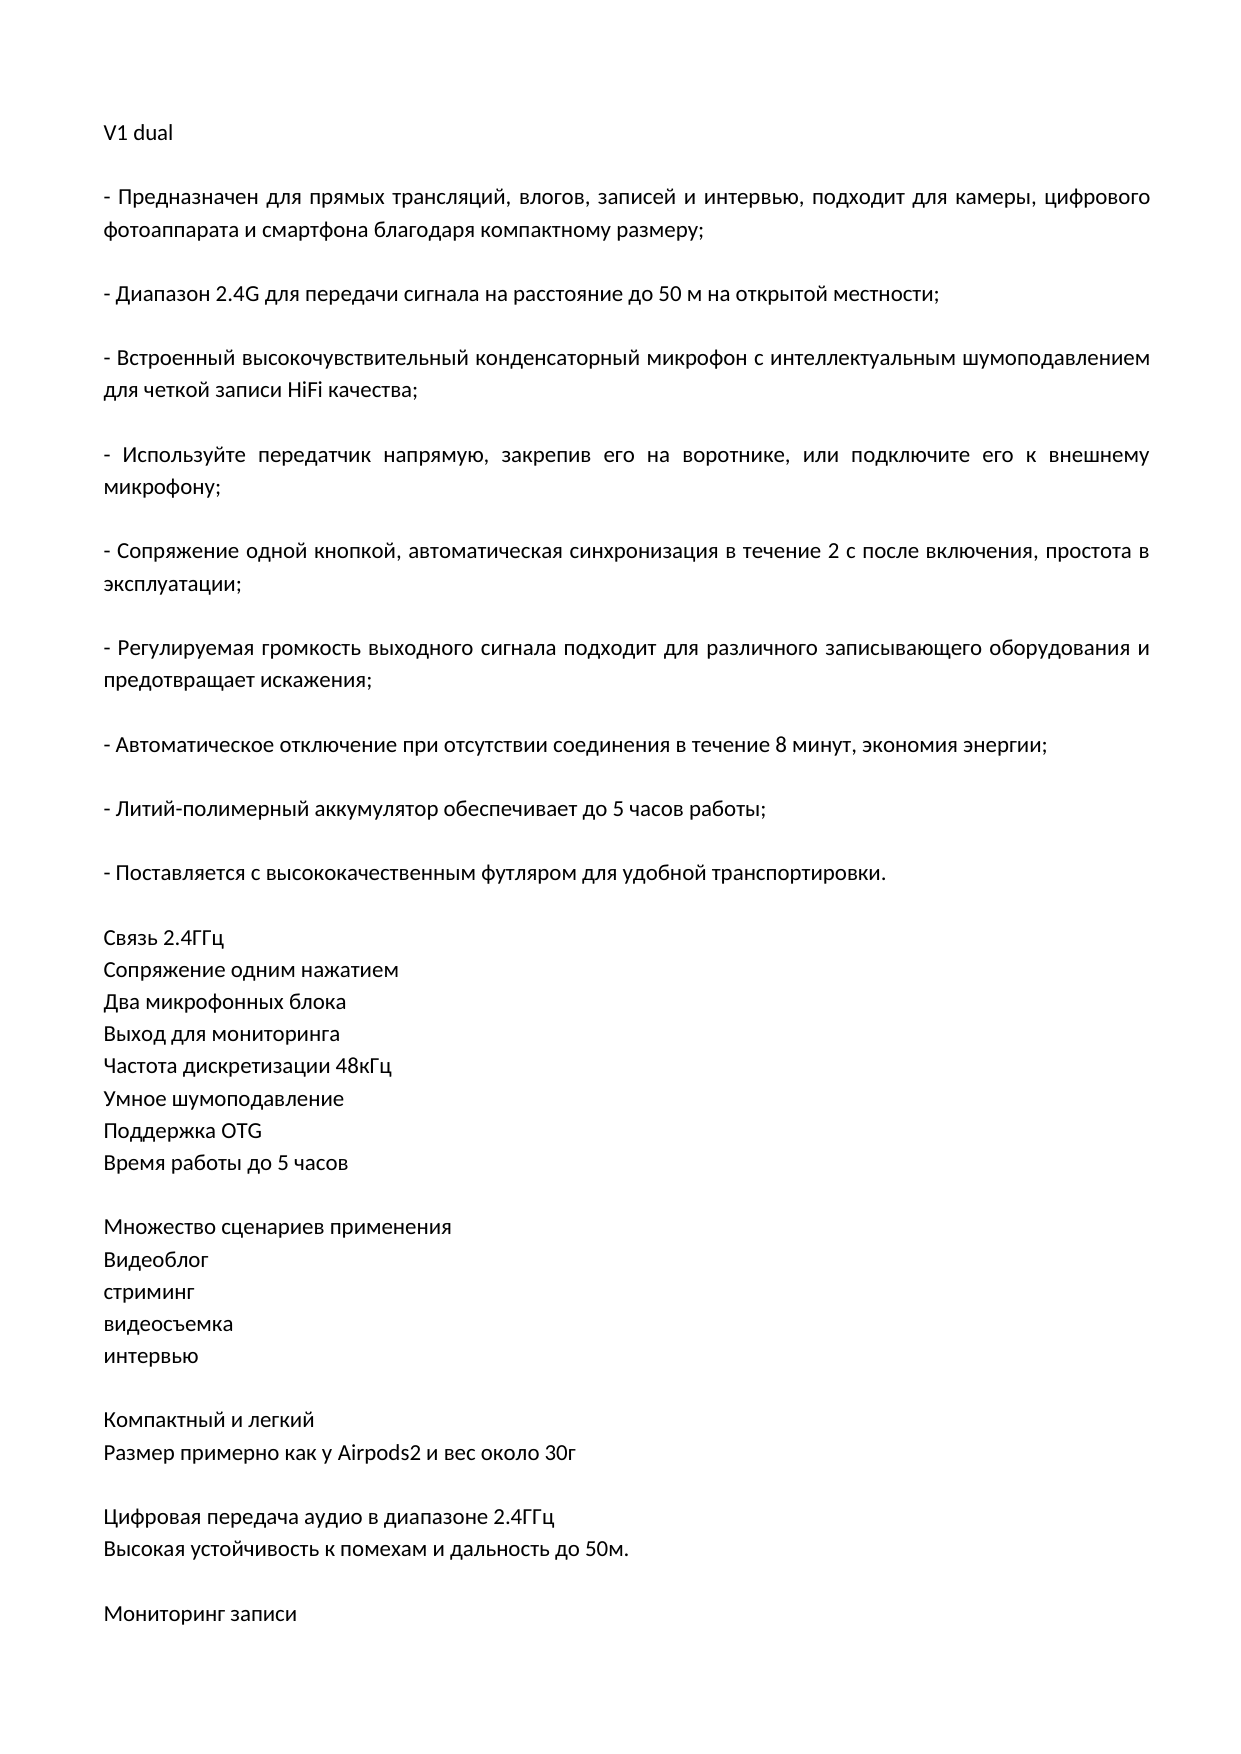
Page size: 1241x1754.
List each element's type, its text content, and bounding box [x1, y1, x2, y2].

text Сопряжение одним нажатием [103, 955, 1152, 983]
text Умное шумоподавление [103, 1084, 1152, 1112]
text - Автоматическое отключение при отсутствии соединения в течение 8 минут, экономия энергии; [103, 730, 1152, 758]
text Время работы до 5 часов [103, 1148, 1152, 1176]
text - Сопряжение одной кнопкой, автоматическая синхронизация в течение 2 с после включения, простота в эксплуатации; [103, 537, 1152, 597]
text - Диапазон 2.4G для передачи сигнала на расстояние до 50 м на открытой местности; [103, 279, 1152, 307]
text Выход для мониторинга [103, 1019, 1152, 1047]
text - Предназначен для прямых трансляций, влогов, записей и интервью, подходит для камеры, цифрового фотоаппарата и смартфона благодаря компактному размеру; [103, 182, 1152, 243]
text интервью [103, 1341, 1152, 1369]
text Цифровая передача аудио в диапазоне 2.4ГГц [103, 1502, 1152, 1530]
text стриминг [103, 1277, 1152, 1305]
text V1 dual [103, 118, 1152, 146]
text - Поставляется с высококачественным футляром для удобной транспортировки. [103, 858, 1152, 886]
text Высокая устойчивость к помехам и дальность до 50м. [103, 1534, 1152, 1562]
text - Литий-полимерный аккумулятор обеспечивает до 5 часов работы; [103, 794, 1152, 822]
text Размер примерно как у Airpods2 и вес около 30г [103, 1438, 1152, 1466]
text - Встроенный высокочувствительный конденсаторный микрофон с интеллектуальным шумоподавлением для четкой записи HiFi качества; [103, 343, 1152, 404]
text Компактный и легкий [103, 1406, 1152, 1434]
text Мониторинг записи [103, 1599, 1152, 1627]
text Множество сценариев применения [103, 1212, 1152, 1241]
text - Используйте передатчик напрямую, закрепив его на воротнике, или подключите его к внешнему микрофону; [103, 440, 1152, 500]
text Частота дискретизации 48кГц [103, 1052, 1152, 1079]
text - Регулируемая громкость выходного сигнала подходит для различного записывающего оборудования и предотвращает искажения; [103, 633, 1152, 693]
text Два микрофонных блока [103, 987, 1152, 1015]
text Поддержка OTG [103, 1116, 1152, 1144]
text Видеоблог [103, 1245, 1152, 1273]
text видеосъемка [103, 1309, 1152, 1337]
text Связь 2.4ГГц [103, 923, 1152, 951]
